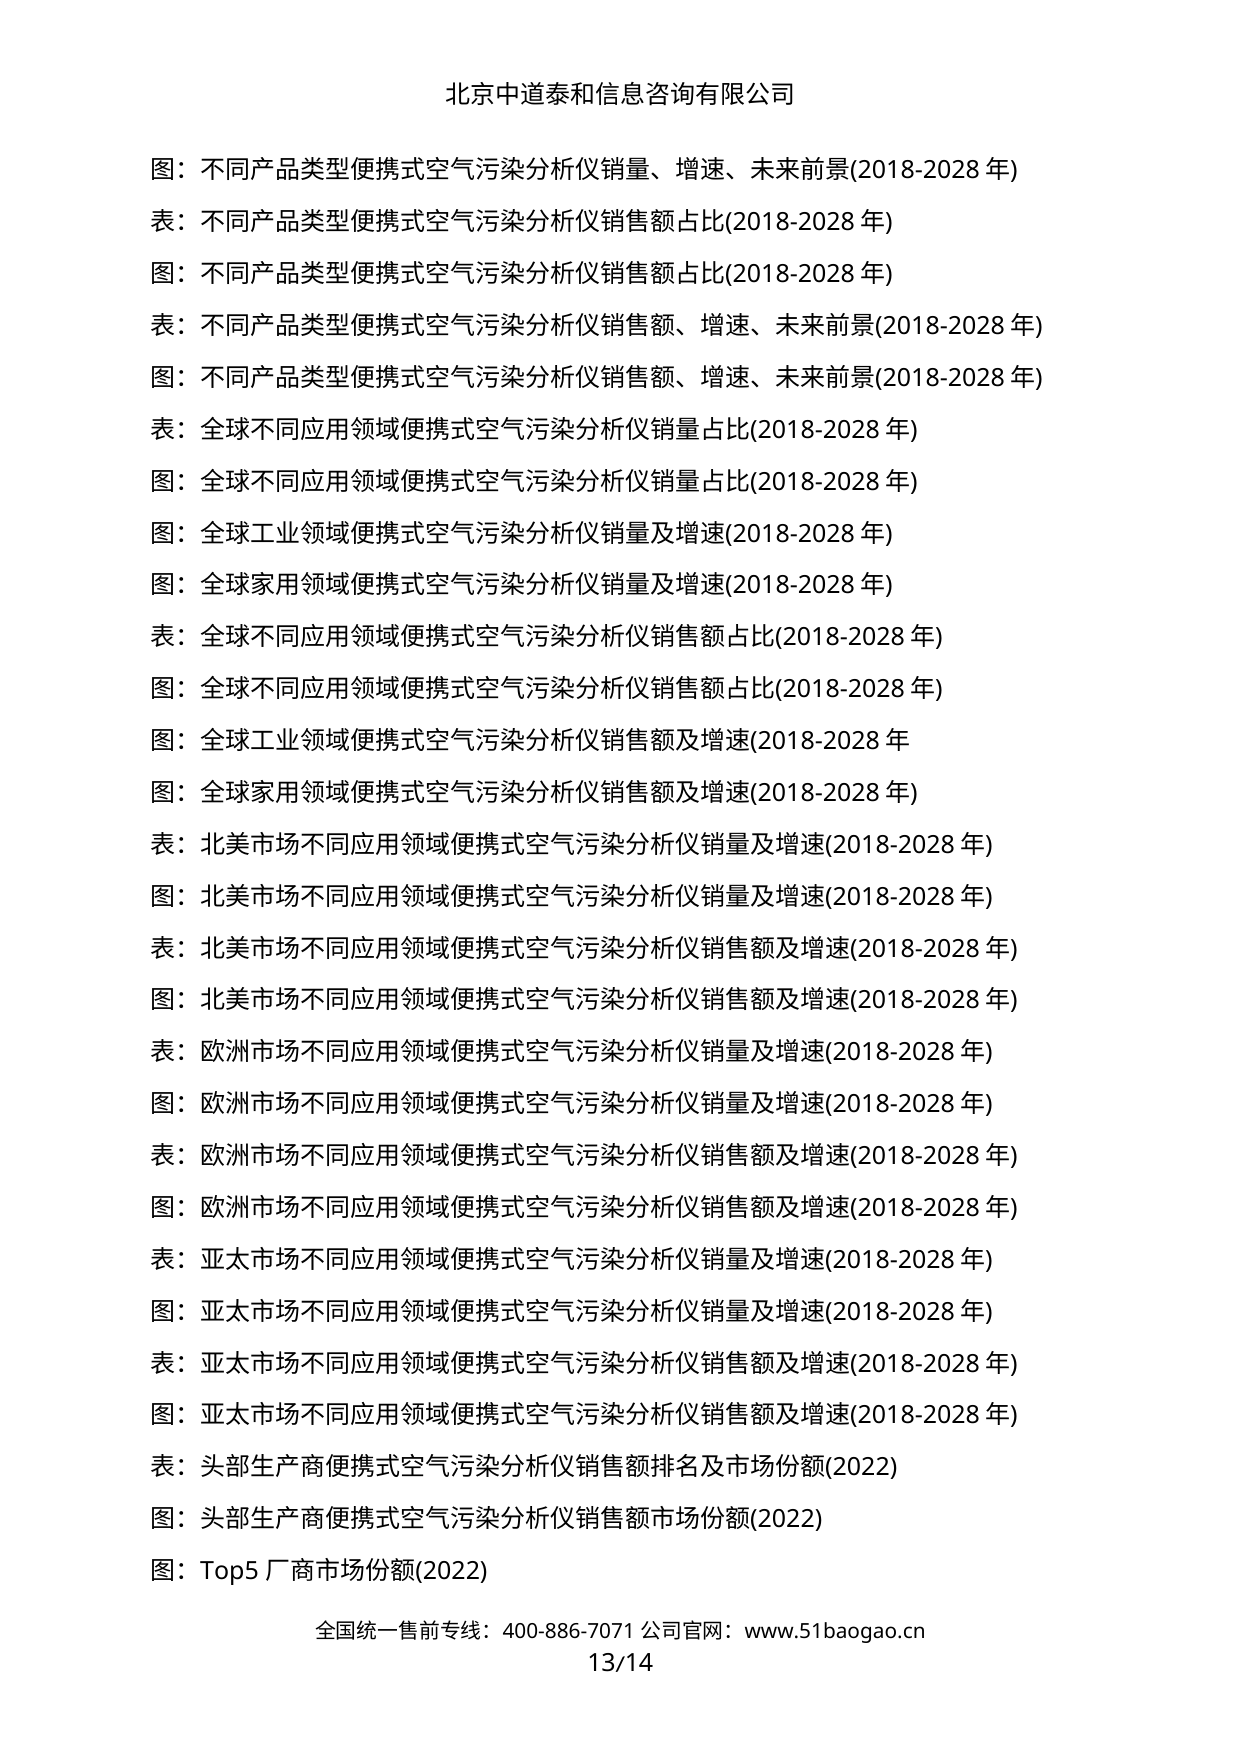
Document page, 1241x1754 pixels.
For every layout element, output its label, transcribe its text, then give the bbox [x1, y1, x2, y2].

text 图：亚太市场不同应用领域便携式空气污染分析仪销售额及增速(2018-2028年) [150, 1395, 1090, 1431]
text 表：北美市场不同应用领域便携式空气污染分析仪销售额及增速(2018-2028年) [150, 928, 1090, 964]
text 图：北美市场不同应用领域便携式空气污染分析仪销量及增速(2018-2028年) [150, 876, 1090, 912]
text 表：全球不同应用领域便携式空气污染分析仪销售额占比(2018-2028年) [150, 617, 1090, 653]
text 图：全球家用领域便携式空气污染分析仪销量及增速(2018-2028年) [150, 565, 1090, 601]
text 图：不同产品类型便携式空气污染分析仪销售额、增速、未来前景(2018-2028年) [150, 357, 1090, 394]
text 表：亚太市场不同应用领域便携式空气污染分析仪销量及增速(2018-2028年) [150, 1239, 1090, 1276]
text 表：北美市场不同应用领域便携式空气污染分析仪销量及增速(2018-2028年) [150, 824, 1090, 861]
text 表：亚太市场不同应用领域便携式空气污染分析仪销售额及增速(2018-2028年) [150, 1343, 1090, 1379]
text 图：欧洲市场不同应用领域便携式空气污染分析仪销量及增速(2018-2028年) [150, 1084, 1090, 1120]
text 图：全球不同应用领域便携式空气污染分析仪销售额占比(2018-2028年) [150, 669, 1090, 705]
text 表：欧洲市场不同应用领域便携式空气污染分析仪销量及增速(2018-2028年) [150, 1032, 1090, 1068]
text 表：不同产品类型便携式空气污染分析仪销售额、增速、未来前景(2018-2028年) [150, 306, 1090, 342]
text 图：全球工业领域便携式空气污染分析仪销售额及增速(2018-2028年 [150, 721, 1090, 757]
text 图：全球工业领域便携式空气污染分析仪销量及增速(2018-2028年) [150, 513, 1090, 549]
text 图：全球不同应用领域便携式空气污染分析仪销量占比(2018-2028年) [150, 461, 1090, 497]
text 表：不同产品类型便携式空气污染分析仪销售额占比(2018-2028年) [150, 202, 1090, 238]
text 图：亚太市场不同应用领域便携式空气污染分析仪销量及增速(2018-2028年) [150, 1291, 1090, 1327]
text 表：全球不同应用领域便携式空气污染分析仪销量占比(2018-2028年) [150, 409, 1090, 446]
text 图：头部生产商便携式空气污染分析仪销售额市场份额(2022) [150, 1499, 1090, 1535]
text 表：头部生产商便携式空气污染分析仪销售额排名及市场份额(2022) [150, 1447, 1090, 1483]
text 图：全球家用领域便携式空气污染分析仪销售额及增速(2018-2028年) [150, 772, 1090, 809]
text 图：不同产品类型便携式空气污染分析仪销售额占比(2018-2028年) [150, 254, 1090, 290]
text 图：北美市场不同应用领域便携式空气污染分析仪销售额及增速(2018-2028年) [150, 980, 1090, 1016]
text 图：不同产品类型便携式空气污染分析仪销量、增速、未来前景(2018-2028年) [150, 150, 1090, 186]
text 表：欧洲市场不同应用领域便携式空气污染分析仪销售额及增速(2018-2028年) [150, 1136, 1090, 1172]
text 图：Top5 厂商市场份额(2022) [150, 1551, 1090, 1587]
text 图：欧洲市场不同应用领域便携式空气污染分析仪销售额及增速(2018-2028年) [150, 1187, 1090, 1224]
